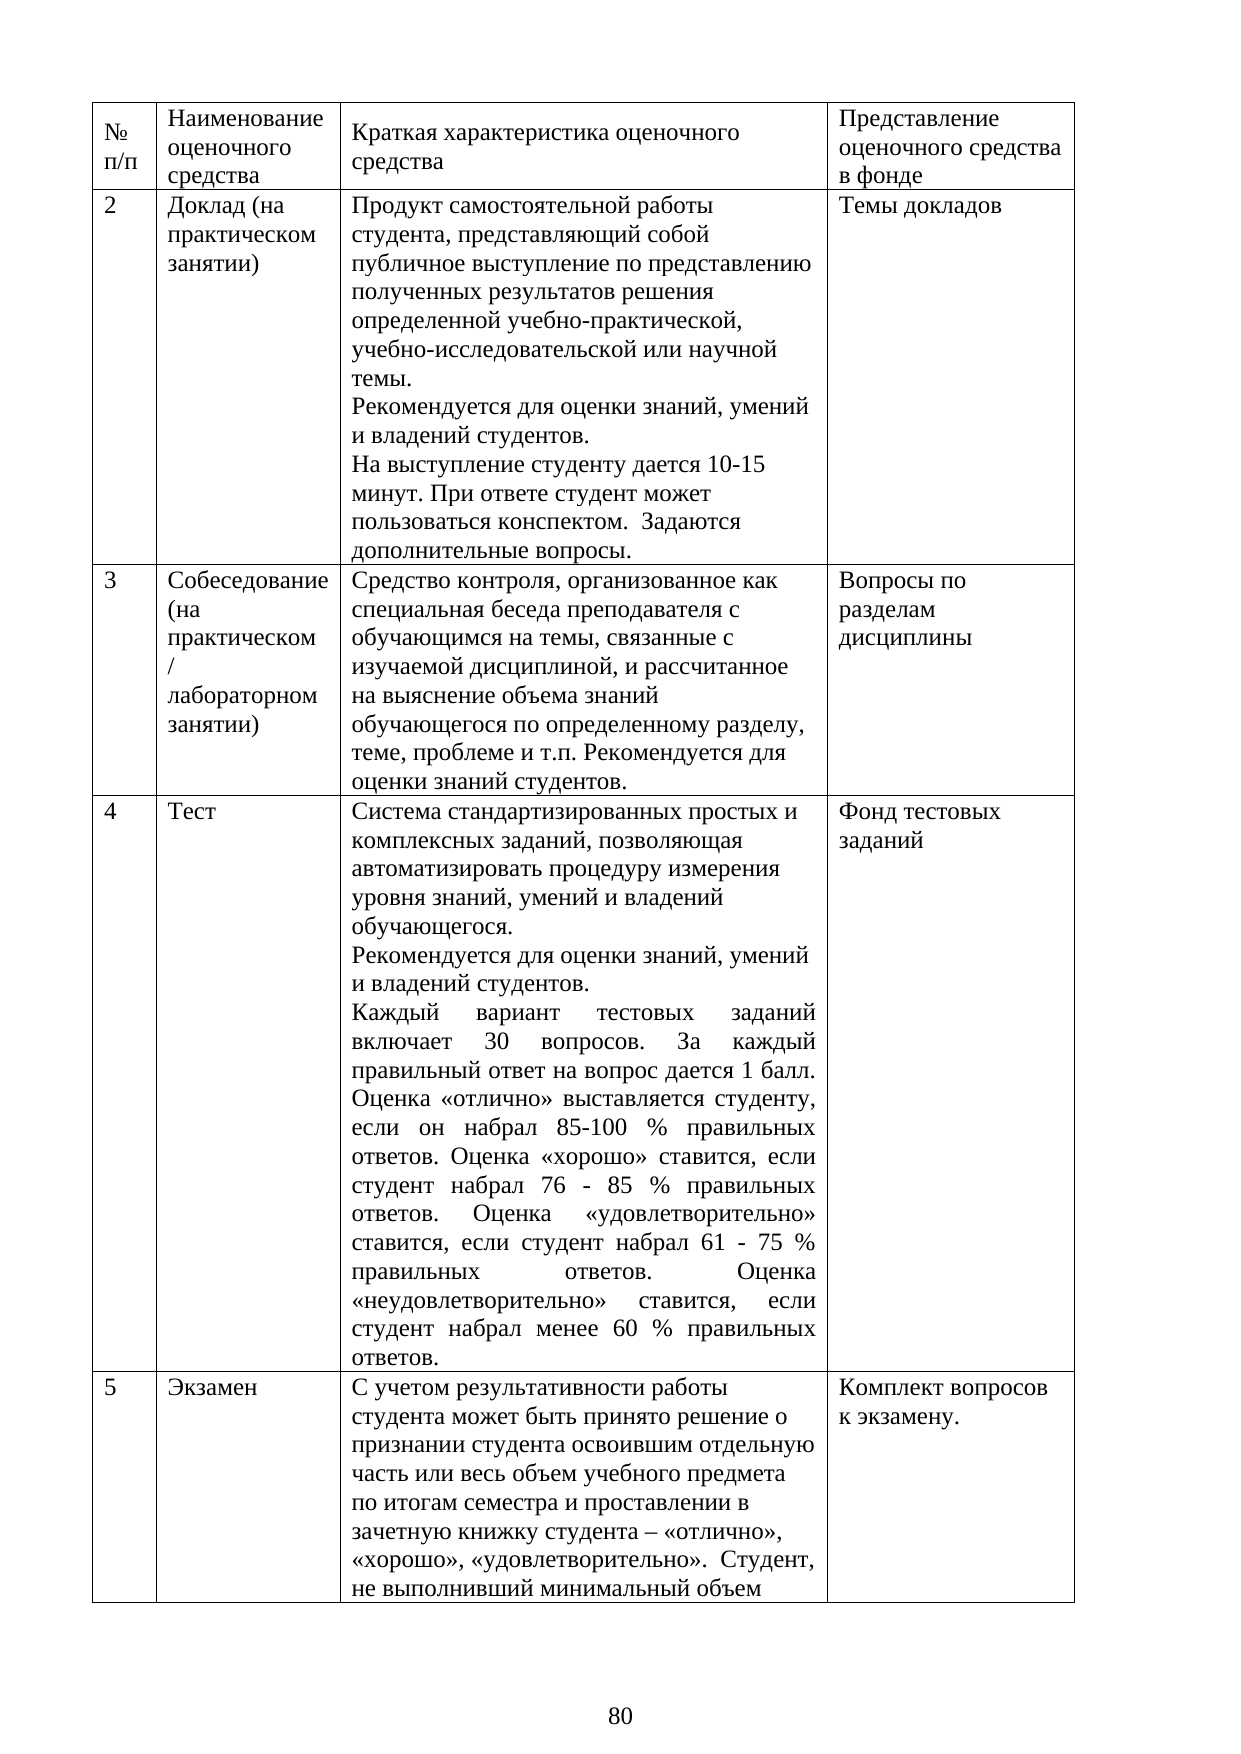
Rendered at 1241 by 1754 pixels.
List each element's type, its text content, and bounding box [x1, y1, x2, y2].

table_header Представление оценочного средства в фонде [923, 103, 1074, 189]
table_cell Продукт самостоятельной работы студента, представляющий собой публичное выступление по представлению полученных результатов решения определенной учебно-практической, учебно-исследовательской или научной темы. Рекомендуется для оценки знаний, умений и владений студентов. На выступление студенту дается 10-15 минут. При ответе студент может пользоваться конспектом. Задаются дополнительные вопросы. [412, 190, 827, 564]
table_cell Тест [157, 796, 340, 1371]
table_cell Экзамен [157, 1372, 340, 1602]
table_cell Комплект вопросов к экзамену. [828, 1372, 1074, 1602]
table_cell 5 [93, 1372, 156, 1602]
table_cell Собеседование (на практическом / лабораторном занятии) [157, 565, 340, 795]
table_cell Вопросы по разделам дисциплины [828, 565, 1074, 795]
table_cell Средство контроля, организованное как специальная беседа преподавателя с обучающимся на темы, связанные с изучаемой дисциплиной, и рассчитанное на выяснение объема знаний обучающегося по определенному разделу, теме, проблеме и т.п. Рекомендуется для оценки знаний студентов. [341, 565, 827, 795]
table_cell Система стандартизированных простых и комплексных заданий, позволяющая автоматизировать процедуру измерения уровня знаний, умений и владений обучающегося. Рекомендуется для оценки знаний, умений и владений студентов. Каждый вариант тестовых заданий включает 30 вопросов. За каждый правильный ответ на вопрос дается 1 балл. Оценка «отлично» выставляется студенту, если он набрал 85-100 % правильных ответов. Оценка «хорошо» ставится, если студент набрал 76 - 85 % правильных ответов. Оценка «удовлетворительно» ставится, если студент набрал 61 - 75 % правильных ответов. Оценка «неудовлетворительно» ставится, если студент набрал менее 60 % правильных ответов. [341, 796, 827, 1371]
table_cell Фонд тестовых заданий [828, 796, 1074, 1371]
table_header Наименование оценочного средства [260, 103, 340, 189]
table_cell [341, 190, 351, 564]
table_cell Доклад (на практическом занятии) [157, 190, 340, 564]
table_cell Темы докладов [828, 190, 1074, 564]
table_cell 3 [93, 565, 156, 795]
table_cell 2 [93, 190, 156, 564]
table_header Краткая характеристика оценочного средства [341, 103, 827, 189]
table_header № п/п [93, 103, 156, 189]
table_cell 4 [93, 796, 156, 1371]
